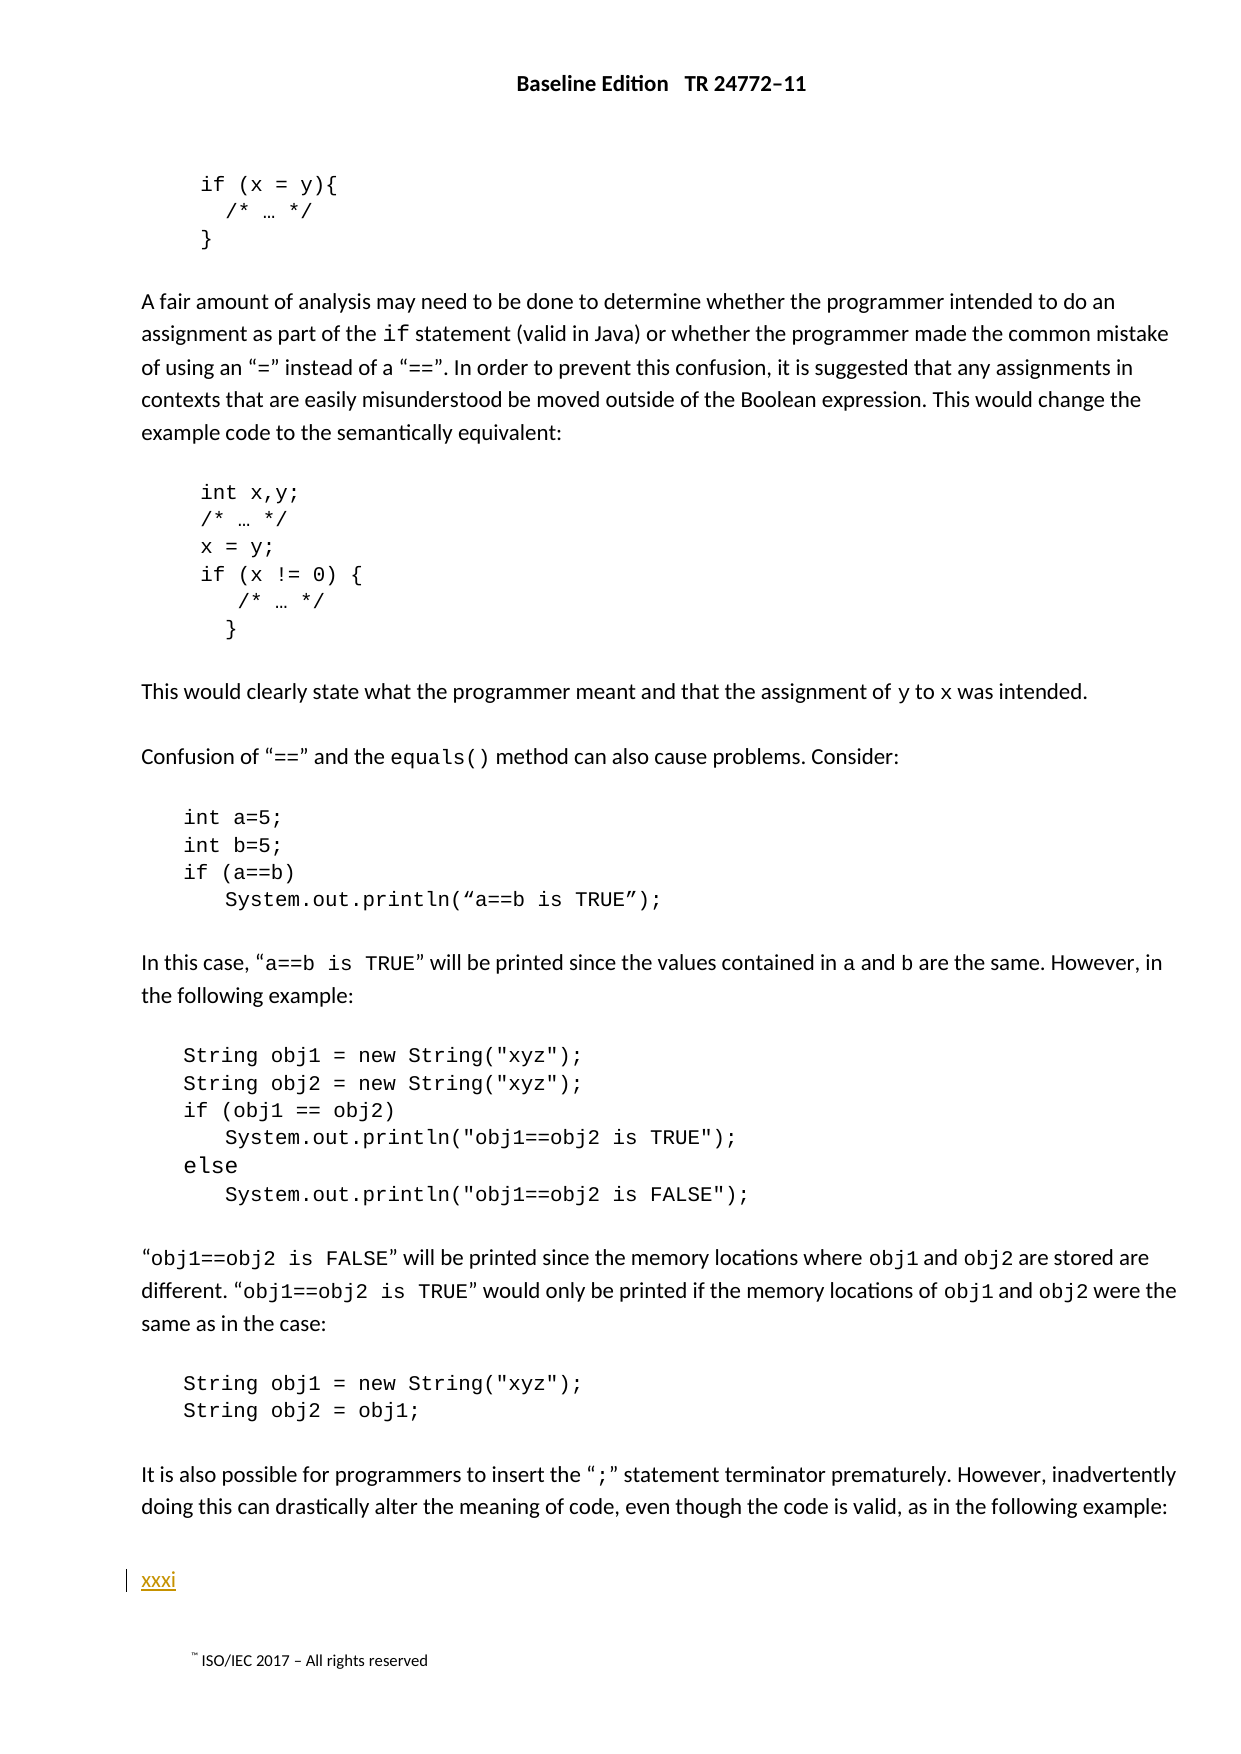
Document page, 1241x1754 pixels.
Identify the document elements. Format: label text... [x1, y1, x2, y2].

text /* … */ [200, 201, 1182, 224]
text if (a==b) [141, 862, 1182, 885]
text int x,y; [200, 482, 1182, 506]
text System.out.println(“a==b is TRUE”); [183, 889, 1182, 913]
text } [200, 228, 1182, 252]
text This would clearly state what the programmer meant and that the assignment of y to x was intended. [141, 677, 1182, 706]
text /* … */ [200, 509, 1182, 533]
text A fair amount of analysis may need to be done to determine whether the programmer intended to do an assignment as part of the if statement (valid in Java) or whether the programmer made the common mistake of using an “=” instead of a “==”. In order to prevent this confusion, it is suggested that any assignments in contexts that are easily misunderstood be moved outside of the Boolean expression. This would change the example code to the semantically equivalent: [141, 287, 1182, 446]
text else [141, 1154, 1182, 1180]
text System.out.println("obj1==obj2 is TRUE"); [183, 1127, 1182, 1151]
text if (x = y){ [200, 173, 1182, 197]
text String obj1 = new String("xyz"); [141, 1373, 1182, 1397]
text Confusion of “==” and the equals() method can also cause problems. Consider: [141, 742, 1182, 771]
text if (obj1 == obj2) [141, 1100, 1182, 1123]
text } [200, 618, 1182, 642]
text It is also possible for programmers to insert the “;” statement terminator prematurely. However, inadvertently doing this can drastically alter the meaning of code, even though the code is valid, as in the following example: [141, 1460, 1182, 1520]
text In this case, “a==b is TRUE” will be printed since the values contained in a and b are the same. However, in the following example: [141, 948, 1182, 1009]
text “obj1==obj2 is FALSE” will be printed since the memory locations where obj1 and obj2 are stored are different. “obj1==obj2 is TRUE” would only be printed if the memory locations of obj1 and obj2 were the same as in the case: [141, 1243, 1182, 1337]
text if (x != 0) { [200, 564, 1182, 587]
text int b=5; [141, 834, 1182, 858]
text x = y; [200, 536, 1182, 560]
text String obj2 = new String("xyz"); [141, 1073, 1182, 1096]
text System.out.println("obj1==obj2 is FALSE"); [183, 1184, 1182, 1208]
text String obj1 = new String("xyz"); [141, 1045, 1182, 1069]
text int a=5; [183, 807, 1182, 831]
text /* … */ [200, 591, 1182, 614]
text String obj2 = obj1; [141, 1400, 1182, 1424]
